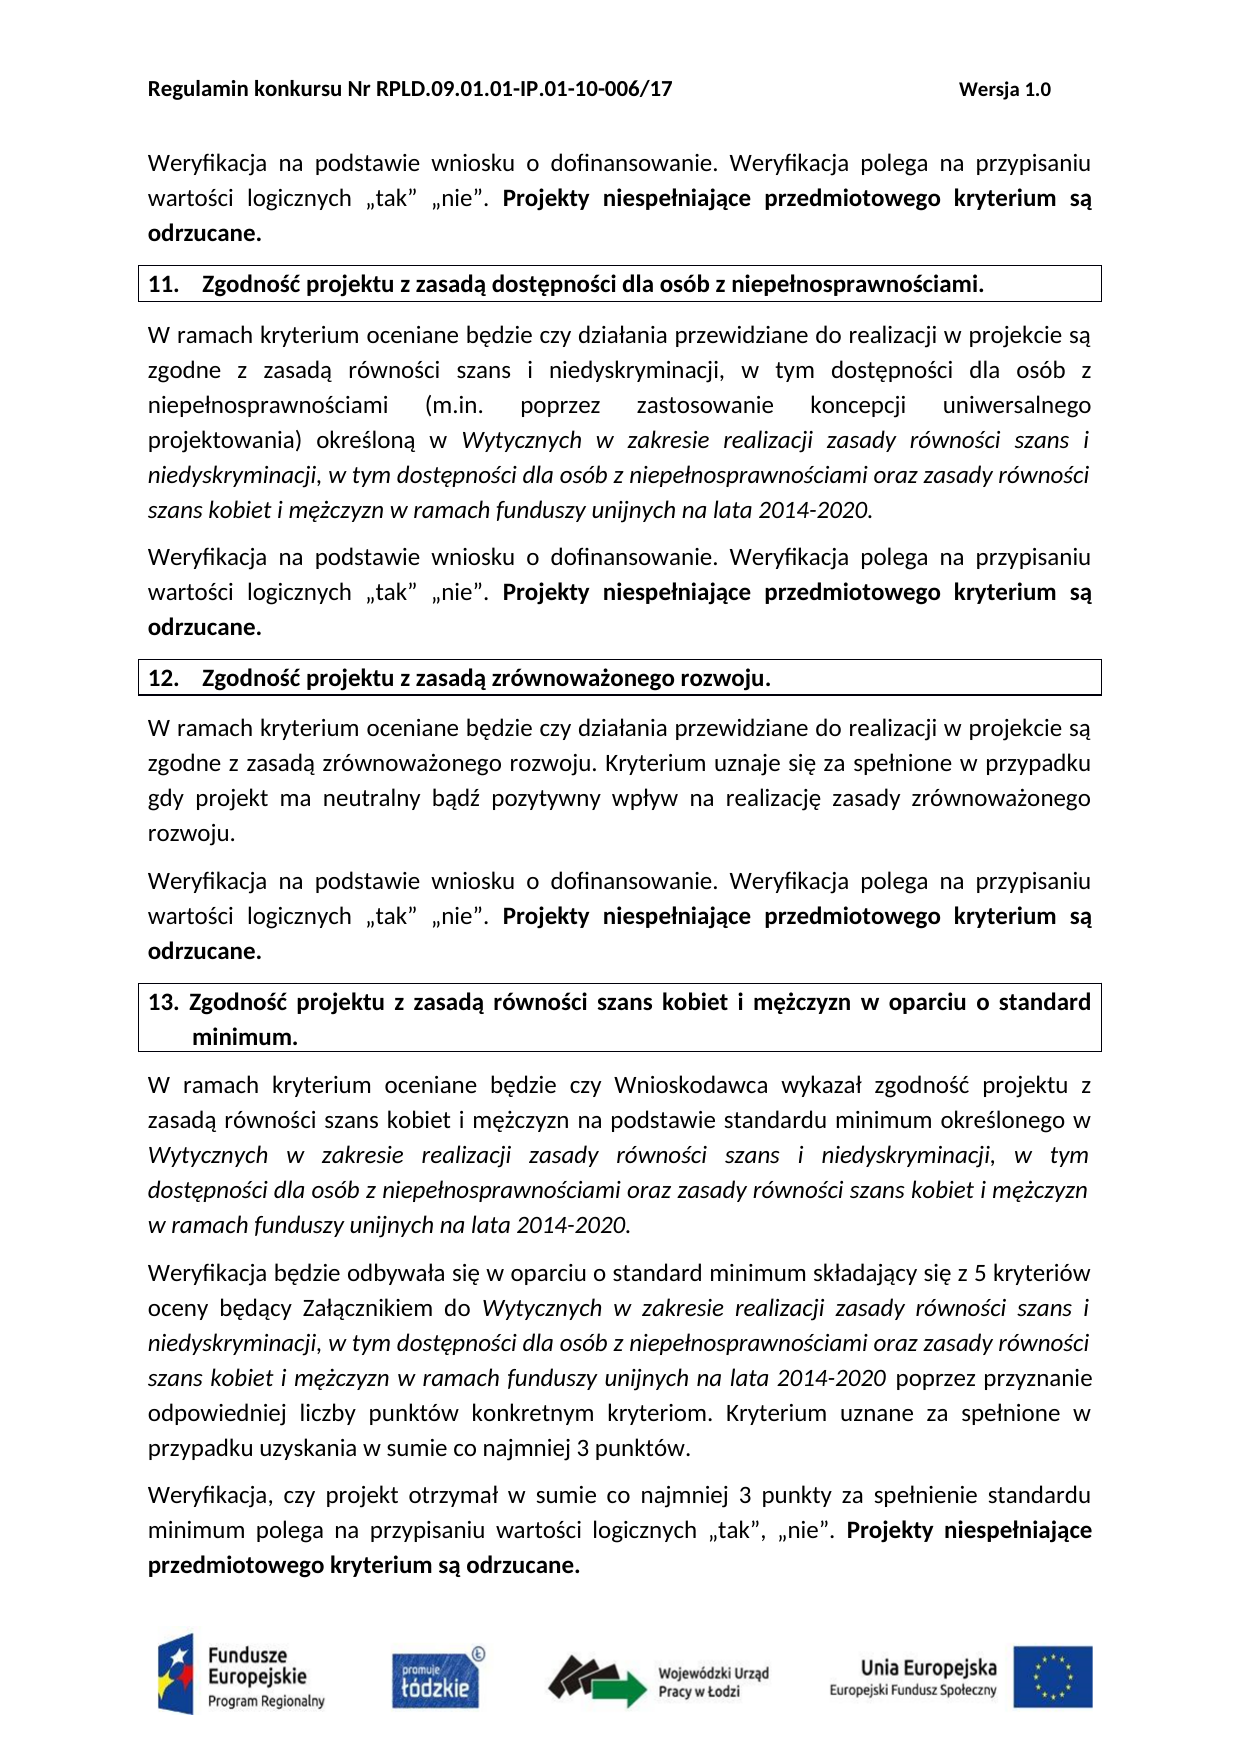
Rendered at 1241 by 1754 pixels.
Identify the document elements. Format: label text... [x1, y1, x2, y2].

text Weryfikacja na podstawie wniosku o dofinansowanie. Weryfikacja polega na przypisaniu wartości logicznych „tak” „nie”. Projekty niespełniające przedmiotowego kryterium są odrzucane. [148, 865, 1093, 966]
text W ramach kryterium oceniane będzie czy działania przewidziane do realizacji w projekcie są zgodne z zasadą zrównoważonego rozwoju. Kryterium uznaje się za spełnione w przypadku gdy projekt ma neutralny bądź pozytywny wpływ na realizację zasady zrównoważonego rozwoju. [148, 713, 1093, 848]
text W ramach kryterium oceniane będzie czy działania przewidziane do realizacji w projekcie są zgodne z zasadą równości szans i niedyskryminacji, w tym dostępności dla osób z niepełnosprawnościami (m.in. poprzez zastosowanie koncepcji uniwersalnego projektowania) określoną w Wytycznych w zakresie realizacji zasady równości szans i niedyskryminacji, w tym dostępności dla osób z niepełnosprawnościami oraz zasady równości szans kobiet i mężczyzn w ramach funduszy unijnych na lata 2014-2020. [148, 319, 1093, 524]
text 12. Zgodność projektu z zasadą zrównoważonego rozwoju. [139, 660, 1101, 694]
text W ramach kryterium oceniane będzie czy Wnioskodawca wykazał zgodność projektu z zasadą równości szans kobiet i mężczyzn na podstawie standardu minimum określonego w Wytycznych w zakresie realizacji zasady równości szans i niedyskryminacji, w tym dostępności dla osób z niepełnosprawnościami oraz zasady równości szans kobiet i mężczyzn w ramach funduszy unijnych na lata 2014-2020. [148, 1069, 1093, 1240]
text 11. Zgodność projektu z zasadą dostępności dla osób z niepełnosprawnościami. [139, 266, 1101, 301]
picture [157, 1626, 1093, 1715]
text Weryfikacja, czy projekt otrzymał w sumie co najmniej 3 punkty za spełnienie standardu minimum polega na przypisaniu wartości logicznych „tak”, „nie”. Projekty niespełniające przedmiotowego kryterium są odrzucane. [148, 1479, 1093, 1580]
text Weryfikacja będzie odbywała się w oparciu o standard minimum składający się z 5 kryteriów oceny będący Załącznikiem do Wytycznych w zakresie realizacji zasady równości szans i niedyskryminacji, w tym dostępności dla osób z niepełnosprawnościami oraz zasady równości szans kobiet i mężczyzn w ramach funduszy unijnych na lata 2014-2020 poprzez przyznanie odpowiedniej liczby punktów konkretnym kryteriom. Kryterium uznane za spełnione w przypadku uzyskania w sumie co najmniej 3 punktów. [148, 1257, 1093, 1462]
text Weryfikacja na podstawie wniosku o dofinansowanie. Weryfikacja polega na przypisaniu wartości logicznych „tak” „nie”. Projekty niespełniające przedmiotowego kryterium są odrzucane. [148, 541, 1093, 642]
text Weryfikacja na podstawie wniosku o dofinansowanie. Weryfikacja polega na przypisaniu wartości logicznych „tak” „nie”. Projekty niespełniające przedmiotowego kryterium są odrzucane. [148, 148, 1093, 248]
text 13. Zgodność projektu z zasadą równości szans kobiet i mężczyzn w oparciu o standard minimum. [139, 984, 1101, 1051]
